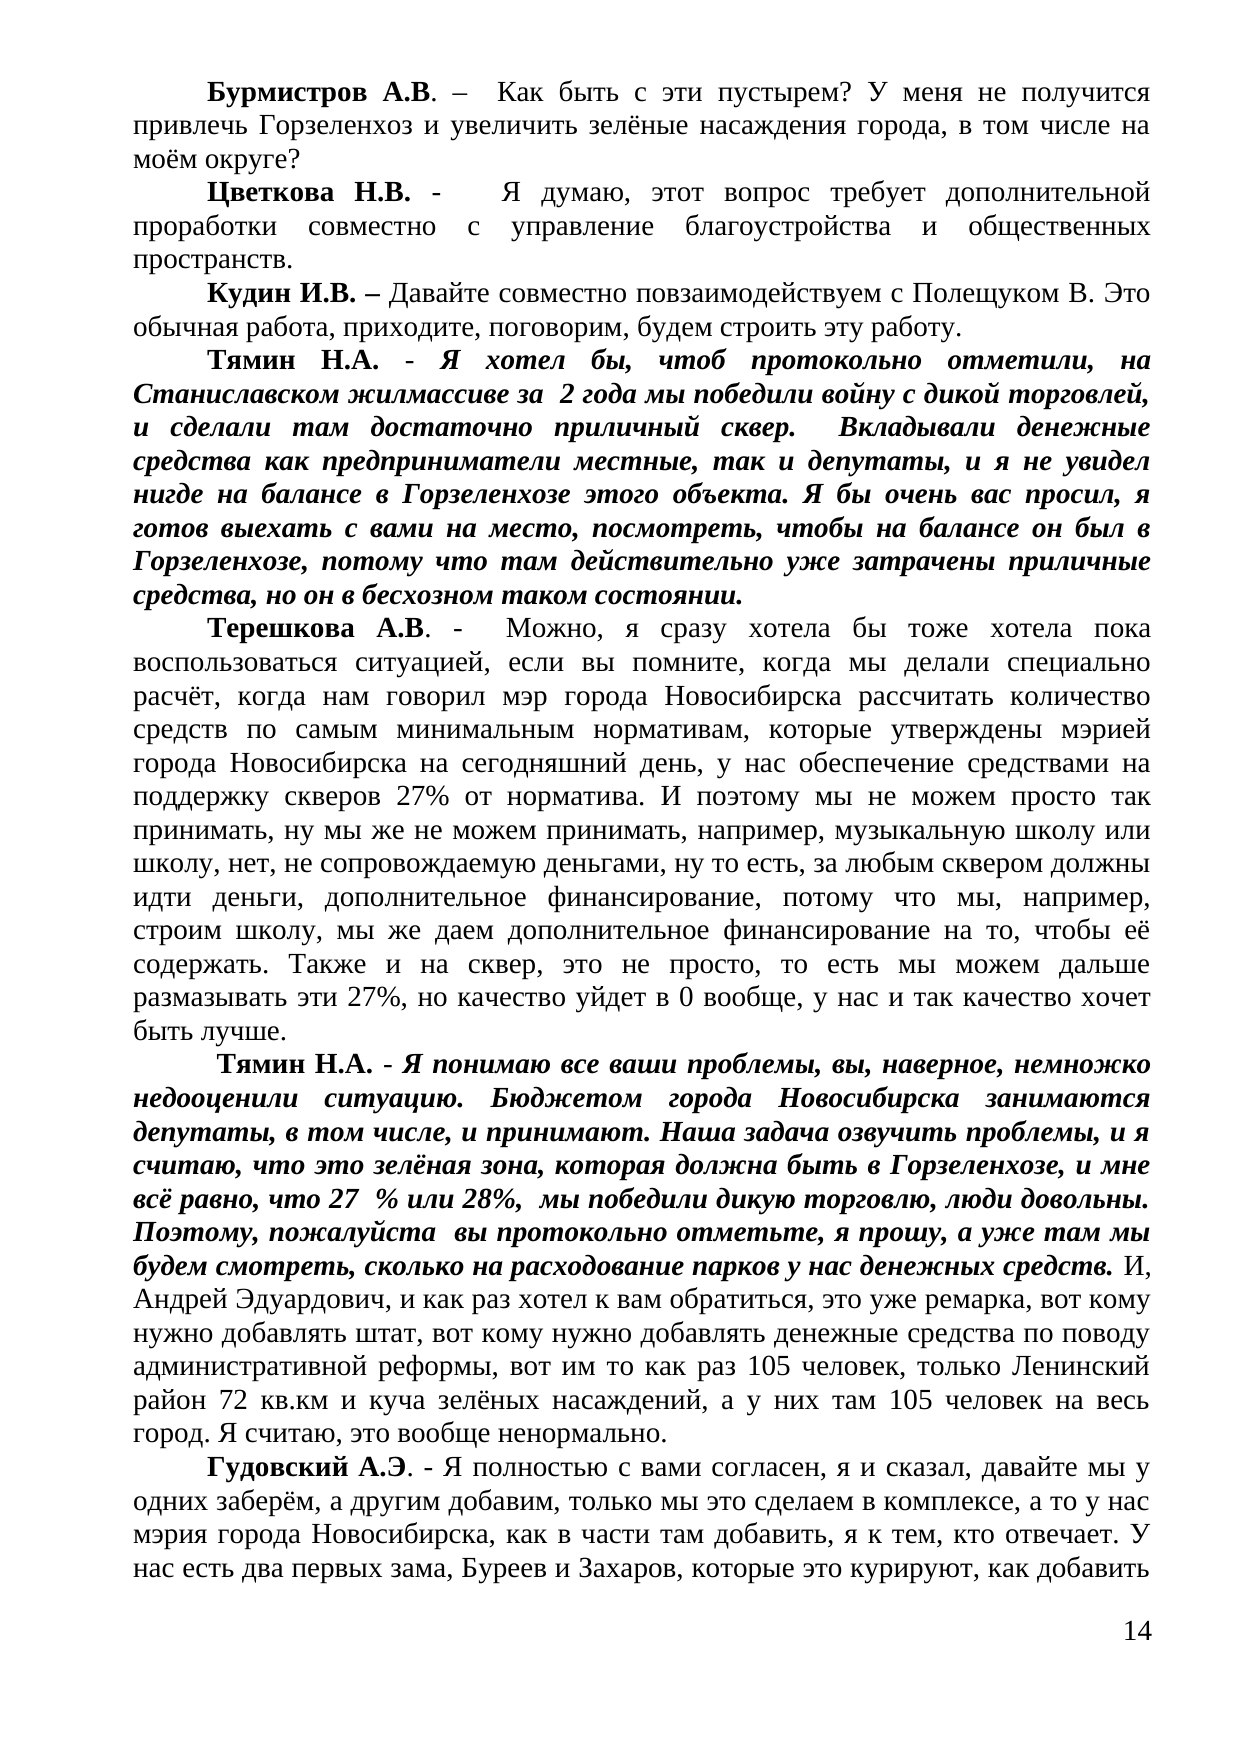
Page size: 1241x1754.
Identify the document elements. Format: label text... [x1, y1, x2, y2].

text Терешкова А.В. - Можно, я сразу хотела бы тоже хотела пока воспользоваться ситуацией, если вы помните, когда мы делали специально расчёт, когда нам говорил мэр города Новосибирска рассчитать количество средств по самым минимальным нормативам, которые утверждены мэрией города Новосибирска на сегодняшний день, у нас обеспечение средствами на поддержку скверов 27% от норматива. И поэтому мы не можем просто так принимать, ну мы же не можем принимать, например, музыкальную школу или школу, нет, не сопровождаемую деньгами, ну то есть, за любым сквером должны идти деньги, дополнительное финансирование, потому что мы, например, строим школу, мы же даем дополнительное финансирование на то, чтобы её содержать. Также и на сквер, это не просто, то есть мы можем дальше размазывать эти 27%, но качество уйдет в 0 вообще, у нас и так качество хочет быть лучше. [133, 611, 1152, 1047]
text Бурмистров А.В. – Как быть с эти пустырем? У меня не получится привлечь Горзеленхоз и увеличить зелёные насаждения города, в том числе на моём округе? [133, 74, 1152, 174]
text Цветкова Н.В. - Я думаю, этот вопрос требует дополнительной проработки совместно с управление благоустройства и общественных пространств. [133, 174, 1152, 275]
text Тямин Н.А. - Я хотел бы, чтоб протокольно отметили, на Станиславском жилмассиве за 2 года мы победили войну с дикой торговлей, и сделали там достаточно приличный сквер. Вкладывали денежные средства как предприниматели местные, так и депутаты, и я не увидел нигде на балансе в Горзеленхозе этого объекта. Я бы очень вас просил, я готов выехать с вами на место, посмотреть, чтобы на балансе он был в Горзеленхозе, потому что там действительно уже затрачены приличные средства, но он в бесхозном таком состоянии. [133, 342, 1152, 611]
text Кудин И.В. – Давайте совместно повзаимодействуем с Полещуком В. Это обычная работа, приходите, поговорим, будем строить эту работу. [133, 275, 1152, 342]
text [133, 1449, 1152, 1583]
text Тямин Н.А. - Я понимаю все ваши проблемы, вы, наверное, немножко недооценили ситуацию. Бюджетом города Новосибирска занимаются депутаты, в том числе, и принимают. Наша задача озвучить проблемы, и я считаю, что это зелёная зона, которая должна быть в Горзеленхозе, и мне всё равно, что 27 % или 28%, мы победили дикую торговлю, люди довольны. Поэтому, пожалуйста вы протокольно отметьте, я прошу, а уже там мы будем смотреть, сколько на расходование парков у нас денежных средств. И, Андрей Эдуардович, и как раз хотел к вам обратиться, это уже ремарка, вот кому нужно добавлять штат, вот кому нужно добавлять денежные средства по поводу административной реформы, вот им то как раз 105 человек, только Ленинский район 72 кв.км и куча зелёных насаждений, а у них там 105 человек на весь город. Я считаю, это вообще ненормально. [133, 1047, 1152, 1449]
